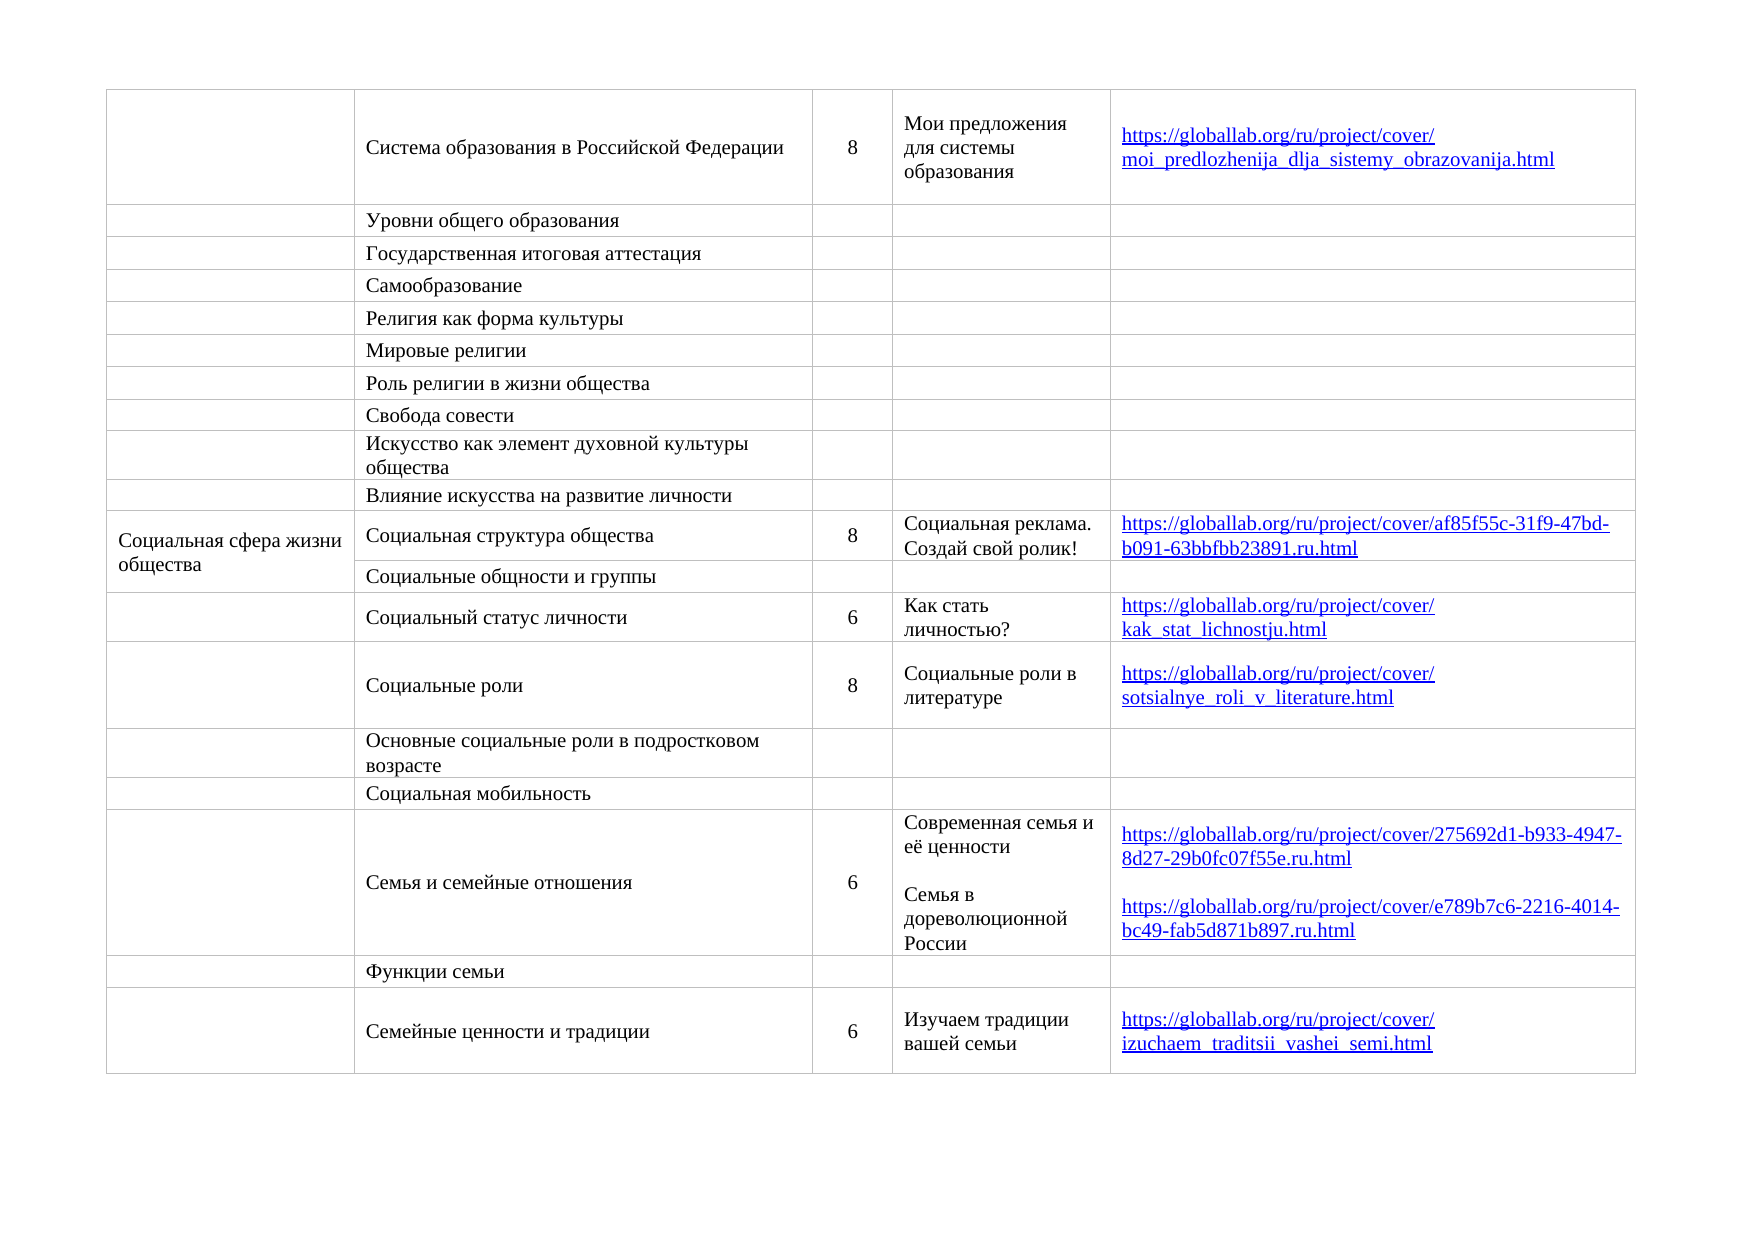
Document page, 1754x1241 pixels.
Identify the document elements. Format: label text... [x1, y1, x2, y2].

table_cell [107, 431, 354, 479]
table_cell [813, 729, 892, 777]
table_cell [107, 205, 354, 236]
table_cell [893, 205, 1110, 236]
table_cell Мировые религии [355, 335, 812, 366]
table_cell Религия как форма культуры [355, 302, 812, 334]
table_cell Основные социальные роли в подростковом возрасте [355, 729, 812, 777]
table_cell [107, 270, 354, 301]
table_cell [1111, 561, 1635, 592]
table_cell [107, 593, 354, 641]
table_cell 6 [813, 593, 892, 641]
table_cell https://globallab.org/ru/project/cover/af85f55c-31f9-47bd-b091-63bbfbb23891.ru.html [1111, 511, 1635, 559]
table_cell [107, 237, 354, 269]
table_cell [107, 480, 354, 510]
table_cell [813, 237, 892, 269]
table_cell [813, 480, 892, 510]
table_cell Социальная сфера жизни общества [107, 511, 354, 592]
table_cell [107, 90, 354, 204]
table_cell [107, 729, 354, 777]
table_cell Современная семья и её ценности Семья в дореволюционной России [893, 810, 1110, 954]
table_cell [107, 400, 354, 430]
table_cell https://globallab.org/ru/project/cover/sotsialnye_roli_v_literature.html [1111, 642, 1635, 727]
table_cell https://globallab.org/ru/project/cover/moi_predlozhenija_dlja_sistemy_obrazovanija.html [1111, 90, 1635, 204]
table_cell https://globallab.org/ru/project/cover/kak_stat_lichnostju.html [1111, 593, 1635, 641]
table_cell Социальные роли [355, 642, 812, 727]
table_cell Социальная структура общества [355, 511, 812, 559]
table_cell [107, 988, 354, 1073]
table_cell [1111, 480, 1635, 510]
table_cell [893, 431, 1110, 479]
table_cell [1111, 302, 1635, 334]
table_cell Роль религии в жизни общества [355, 367, 812, 399]
table_cell 8 [813, 642, 892, 727]
table_cell Искусство как элемент духовной культуры общества [355, 431, 812, 479]
table_cell [1111, 431, 1635, 479]
table_cell https://globallab.org/ru/project/cover/izuchaem_traditsii_vashei_semi.html [1111, 988, 1635, 1073]
table_cell [893, 270, 1110, 301]
table_cell [1111, 335, 1635, 366]
table_cell Социальные роли в литературе [893, 642, 1110, 727]
table_cell [1111, 778, 1635, 809]
table_cell [813, 270, 892, 301]
table_cell [893, 956, 1110, 987]
table_cell [107, 367, 354, 399]
table_cell [813, 400, 892, 430]
table_cell [813, 431, 892, 479]
table_cell [893, 480, 1110, 510]
table_cell Мои предложения для системы образования [893, 90, 1110, 204]
table_cell [107, 335, 354, 366]
table_cell [107, 810, 354, 954]
table_cell Социальная мобильность [355, 778, 812, 809]
table_cell [1111, 956, 1635, 987]
table_cell [1111, 729, 1635, 777]
table_cell 6 [813, 988, 892, 1073]
table_cell [813, 335, 892, 366]
table_cell Функции семьи [355, 956, 812, 987]
table_cell [107, 956, 354, 987]
table_cell Влияние искусства на развитие личности [355, 480, 812, 510]
table_cell Изучаем традиции вашей семьи [893, 988, 1110, 1073]
table_cell Свобода совести [355, 400, 812, 430]
table_cell Уровни общего образования [355, 205, 812, 236]
table_cell [813, 205, 892, 236]
table_cell [893, 237, 1110, 269]
table_cell [1111, 205, 1635, 236]
table_cell Самообразование [355, 270, 812, 301]
table_cell 8 [813, 90, 892, 204]
table_cell [893, 302, 1110, 334]
table_cell [107, 642, 354, 727]
table_cell Социальные общности и группы [355, 561, 812, 592]
table_cell [1111, 270, 1635, 301]
table_cell [1111, 400, 1635, 430]
table_cell Социальный статус личности [355, 593, 812, 641]
table_cell Как стать личностью? [893, 593, 1110, 641]
table_cell [813, 367, 892, 399]
table_cell [813, 778, 892, 809]
table_cell [813, 561, 892, 592]
table_cell 8 [813, 511, 892, 559]
table_cell [1111, 237, 1635, 269]
table_cell [107, 778, 354, 809]
table_cell [893, 400, 1110, 430]
table_cell [1111, 367, 1635, 399]
table_cell https://globallab.org/ru/project/cover/275692d1-b933-4947-8d27-29b0fc07f55e.ru.html https://globallab.org/ru/project/cover/e789b7c6-2216-4014-bc49-fab5d871b897.ru.html [1111, 810, 1635, 954]
table_cell [813, 956, 892, 987]
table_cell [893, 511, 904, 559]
table_cell [813, 302, 892, 334]
table_cell [893, 778, 1110, 809]
table_cell Семья и семейные отношения [355, 810, 812, 954]
table_cell [893, 561, 1110, 592]
table_cell [893, 335, 1110, 366]
table_cell [893, 367, 1110, 399]
table_cell [107, 302, 354, 334]
table_cell Семейные ценности и традиции [355, 988, 812, 1073]
table_cell Государственная итоговая аттестация [355, 237, 812, 269]
table_cell [893, 729, 1110, 777]
table_cell Система образования в Российской Федерации [355, 90, 812, 204]
table_cell 6 [813, 810, 892, 954]
